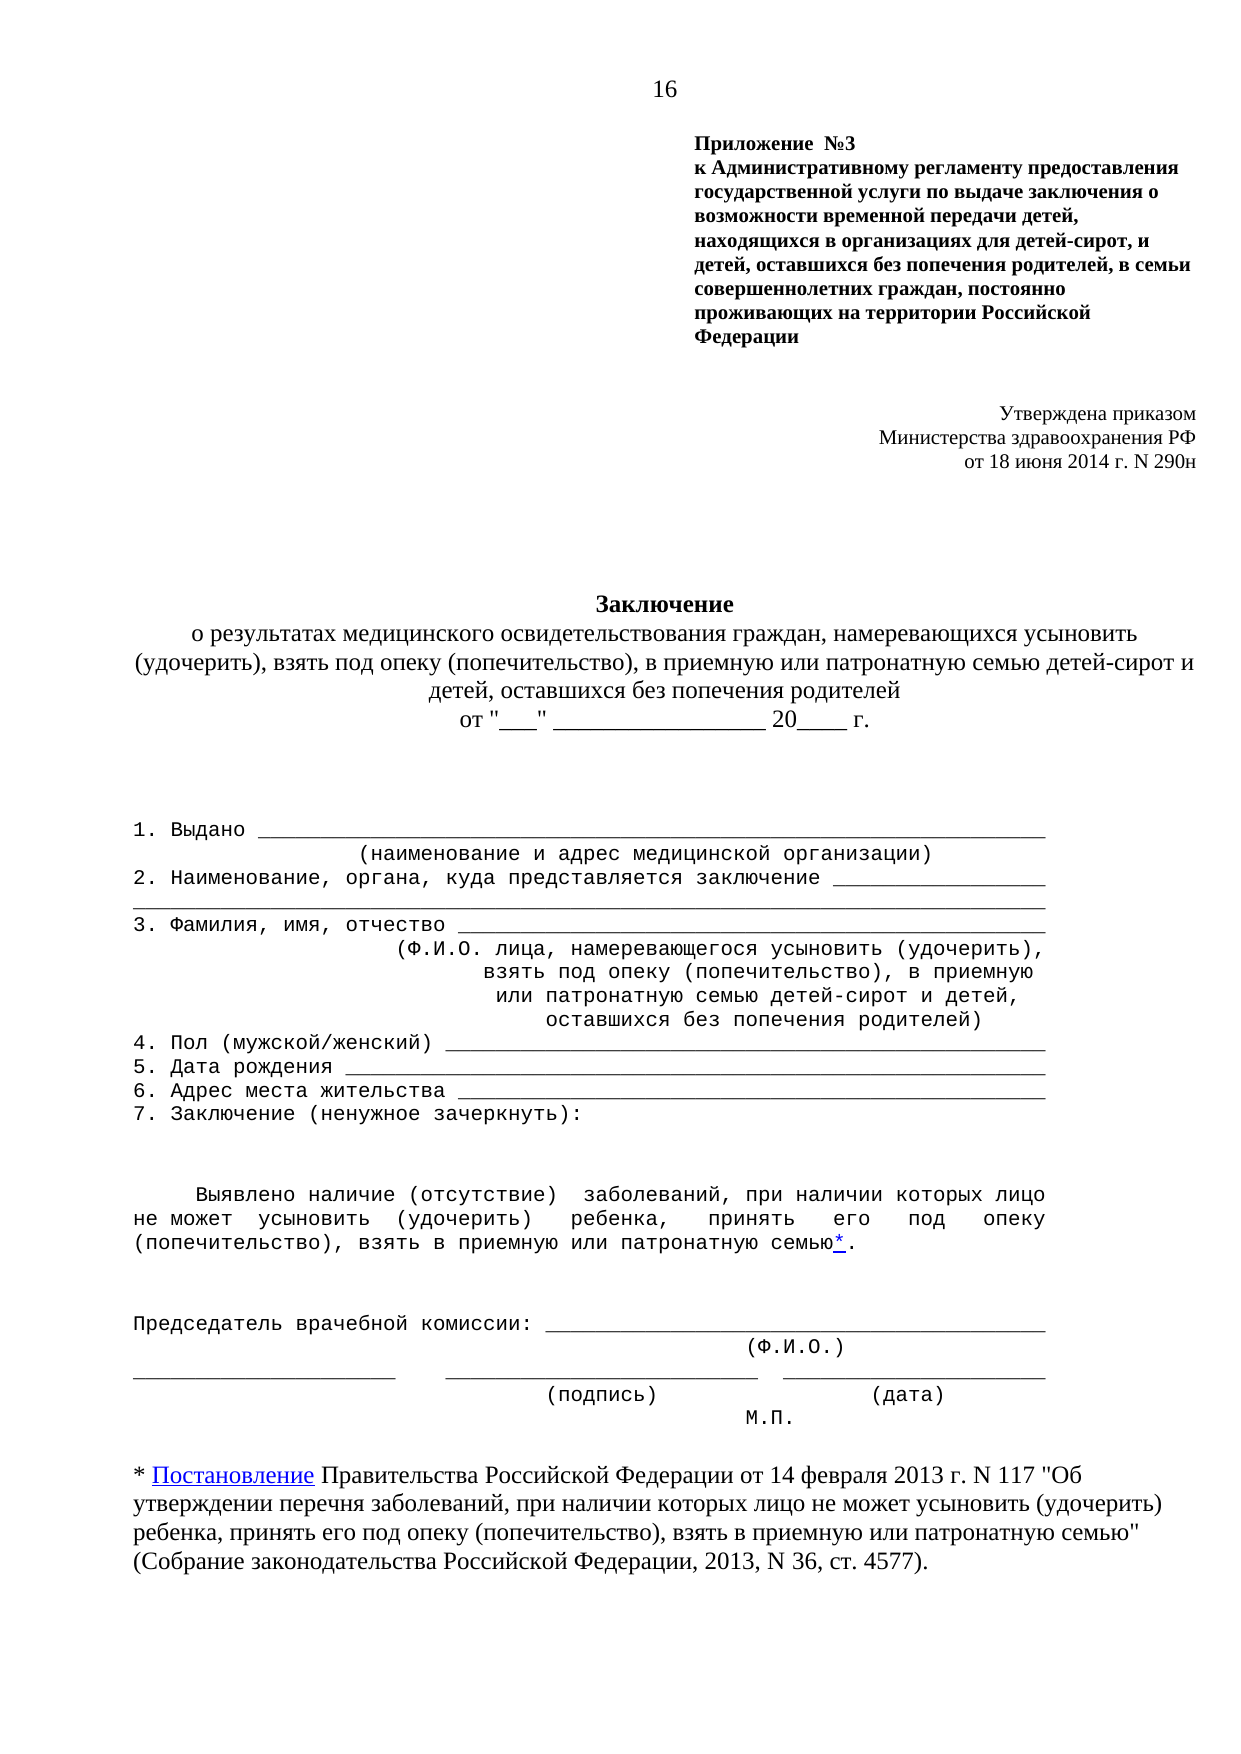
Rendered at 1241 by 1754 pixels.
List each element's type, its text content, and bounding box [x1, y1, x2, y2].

text М.П. [133, 1407, 1196, 1431]
text * Постановление Правительства Российской Федерации от 14 февраля 2013 г. N 117 "Об утверждении перечня заболеваний, при наличии которых лицо не может усыновить (удочерить) ребенка, принять его под опеку (попечительство), взять в приемную или патронатную семью" (Собрание законодательства Российской Федерации, 2013, N 36, ст. 4577). [133, 1431, 1196, 1575]
text 3. Фамилия, имя, отчество _______________________________________________ [133, 914, 1196, 938]
text (наименование и адрес медицинской организации) [133, 843, 1196, 867]
text к Административному регламенту предоставления государственной услуги по выдаче заключения о возможности временной передачи детей, находящихся в организациях для детей-сирот, и детей, оставшихся без попечения родителей, в семьи совершеннолетних граждан, постоянно проживающих на территории Российской Федерации [694, 155, 1196, 348]
text (попечительство), взять в приемную или патронатную семью*. [133, 1232, 1196, 1255]
text оставшихся без попечения родителей) [133, 1009, 1196, 1032]
text 5. Дата рождения ________________________________________________________ [133, 1056, 1196, 1079]
text (Ф.И.О. лица, намеревающегося усыновить (удочерить), [133, 938, 1196, 961]
text 4. Пол (мужской/женский) ________________________________________________ [133, 1032, 1196, 1056]
text (подпись) (дата) [133, 1384, 1196, 1407]
text Выявлено наличие (отсутствие) заболеваний, при наличии которых лицо [133, 1184, 1196, 1208]
text Утверждена приказом Министерства здравоохранения РФ от 18 июня 2014 г. N 290н [133, 401, 1196, 473]
text _____________________ _________________________ _____________________ [133, 1360, 1196, 1384]
text 1. Выдано _______________________________________________________________ [133, 819, 1196, 843]
text _________________________________________________________________________ [133, 890, 1196, 914]
text 2. Наименование, органа, куда представляется заключение _________________ [133, 867, 1196, 890]
text Председатель врачебной комиссии: ________________________________________ [133, 1313, 1196, 1336]
text взять под опеку (попечительство), в приемную [133, 961, 1196, 985]
text (Ф.И.О.) [133, 1336, 1196, 1360]
text 6. Адрес места жительства _______________________________________________ [133, 1079, 1196, 1103]
text не может усыновить (удочерить) ребенка, принять его под опеку [133, 1208, 1196, 1232]
text Приложение №3 [694, 131, 1196, 155]
text Заключение о результатах медицинского освидетельствования граждан, намеревающихся усыновить (удочерить), взять под опеку (попечительство), в приемную или патронатную семью детей-сирот и детей, оставшихся без попечения родителей от "___" _________________ 20____ г. [133, 589, 1196, 733]
text 7. Заключение (ненужное зачеркнуть): [133, 1103, 1196, 1127]
text или патронатную семью детей-сирот и детей, [133, 985, 1196, 1009]
